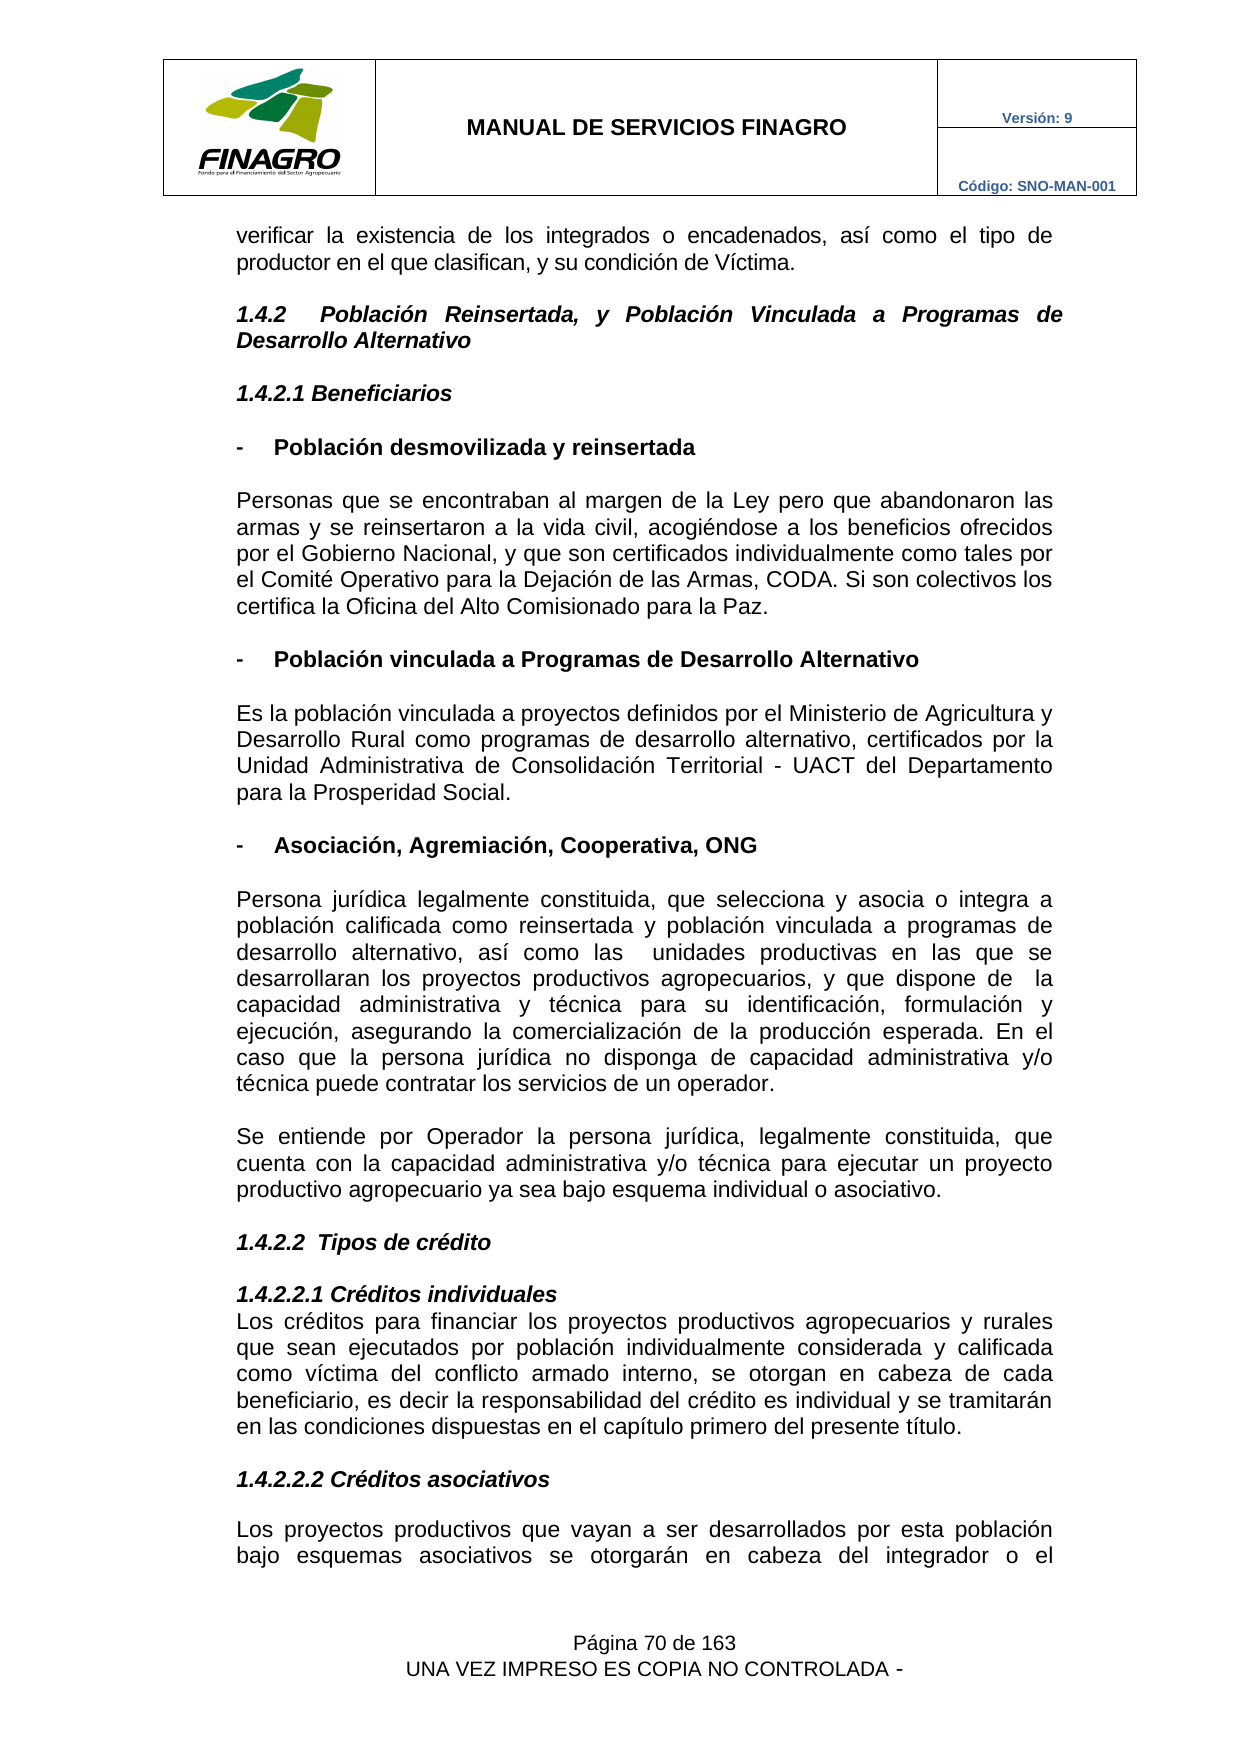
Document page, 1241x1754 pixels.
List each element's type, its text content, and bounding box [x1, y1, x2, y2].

text Personas que se encontraban al margen de la Ley pero que abandonaron las armas y se reinsertaron a la vida civil, acogiéndose a los beneficios ofrecidos por el Gobierno Nacional, y que son certificados individualmente como tales por el Comité Operativo para la Dejación de las Armas, CODA. Si son colectivos los certifica la Oficina del Alto Comisionado para la Paz. [236, 487, 1053, 619]
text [236, 222, 1053, 275]
subtitle Beneficiarios [236, 380, 1063, 407]
list Población desmovilizada y reinsertada [236, 433, 1063, 461]
text Se entiende por Operador la persona jurídica, legalmente constituida, que cuenta con la capacidad administrativa y/o técnica para ejecutar un proyecto productivo agropecuario ya sea bajo esquema individual o asociativo. [236, 1123, 1053, 1202]
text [236, 1516, 1053, 1568]
text Persona jurídica legalmente constituida, que selecciona y asocia o integra a población calificada como reinsertada y población vinculada a programas de desarrollo alternativo, así como las unidades productivas en las que se desarrollaran los proyectos productivos agropecuarios, y que dispone de la capacidad administrativa y técnica para su identificación, formulación y ejecución, asegurando la comercialización de la producción esperada. En el caso que la persona jurídica no disponga de capacidad administrativa y/o técnica puede contratar los servicios de un operador. [236, 886, 1053, 1097]
list Población vinculada a Programas de Desarrollo Alternativo [236, 645, 1063, 673]
subtitle 1.4.2 Población Reinsertada, y Población Vinculada a Programas de Desarrollo Alternativo [236, 301, 1063, 354]
subtitle 1.4.2.2 Tipos de crédito [236, 1228, 1063, 1255]
subtitle 1.4.2.2.2 Créditos asociativos [236, 1466, 1063, 1492]
subtitle 1.4.2.2.1 Créditos individuales [236, 1281, 1063, 1308]
text Los créditos para financiar los proyectos productivos agropecuarios y rurales que sean ejecutados por población individualmente considerada y calificada como víctima del conflicto armado interno, se otorgan en cabeza de cada beneficiario, es decir la responsabilidad del crédito es individual y se tramitarán en las condiciones dispuestas en el capítulo primero del presente título. [236, 1308, 1053, 1439]
list Asociación, Agremiación, Cooperativa, ONG [236, 832, 1063, 859]
text Es la población vinculada a proyectos definidos por el Ministerio de Agricultura y Desarrollo Rural como programas de desarrollo alternativo, certificados por la Unidad Administrativa de Consolidación Territorial - UACT del Departamento para la Prosperidad Social. [236, 700, 1053, 805]
